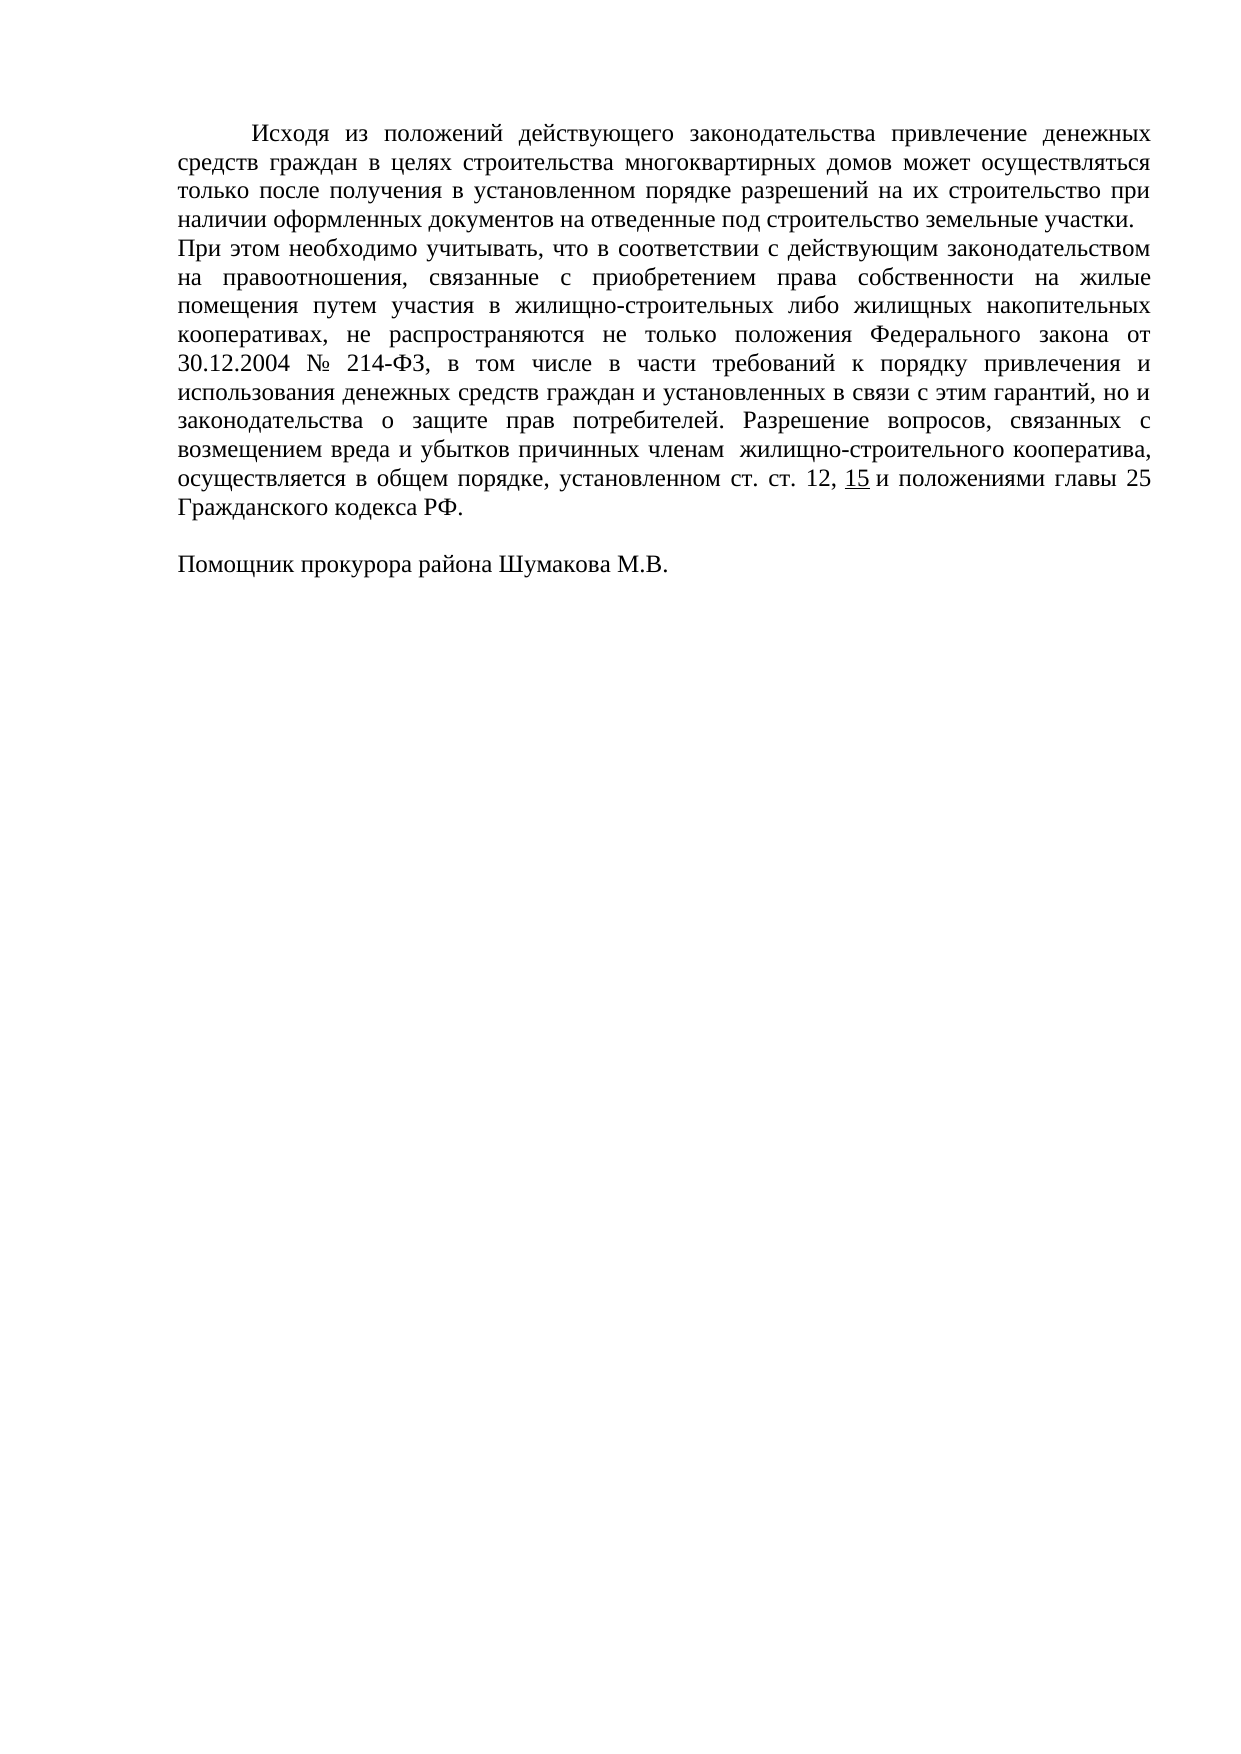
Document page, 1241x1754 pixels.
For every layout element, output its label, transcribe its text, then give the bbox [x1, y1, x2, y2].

text Помощник прокурора района Шумакова М.В. [177, 549, 1152, 578]
text При этом необходимо учитывать, что в соответствии с действующим законодательством на правоотношения, связанные с приобретением права собственности на жилые помещения путем участия в жилищно-строительных либо жилищных накопительных кооперативах, не распространяются не только положения Федерального закона от 30.12.2004 № 214-ФЗ, в том числе в части требований к порядку привлечения и использования денежных средств граждан и установленных в связи с этим гарантий, но и законодательства о защите прав потребителей. Разрешение вопросов, связанных с возмещением вреда и убытков причинных членам жилищно-строительного кооператива, осуществляется в общем порядке, установленном ст. ст. 12, 15 и положениями главы 25 Гражданского кодекса РФ. [177, 233, 1152, 521]
text Исходя из положений действующего законодательства привлечение денежных средств граждан в целях строительства многоквартирных домов может осуществляться только после получения в установленном порядке разрешений на их строительство при наличии оформленных документов на отведенные под строительство земельные участки. [177, 118, 1152, 233]
